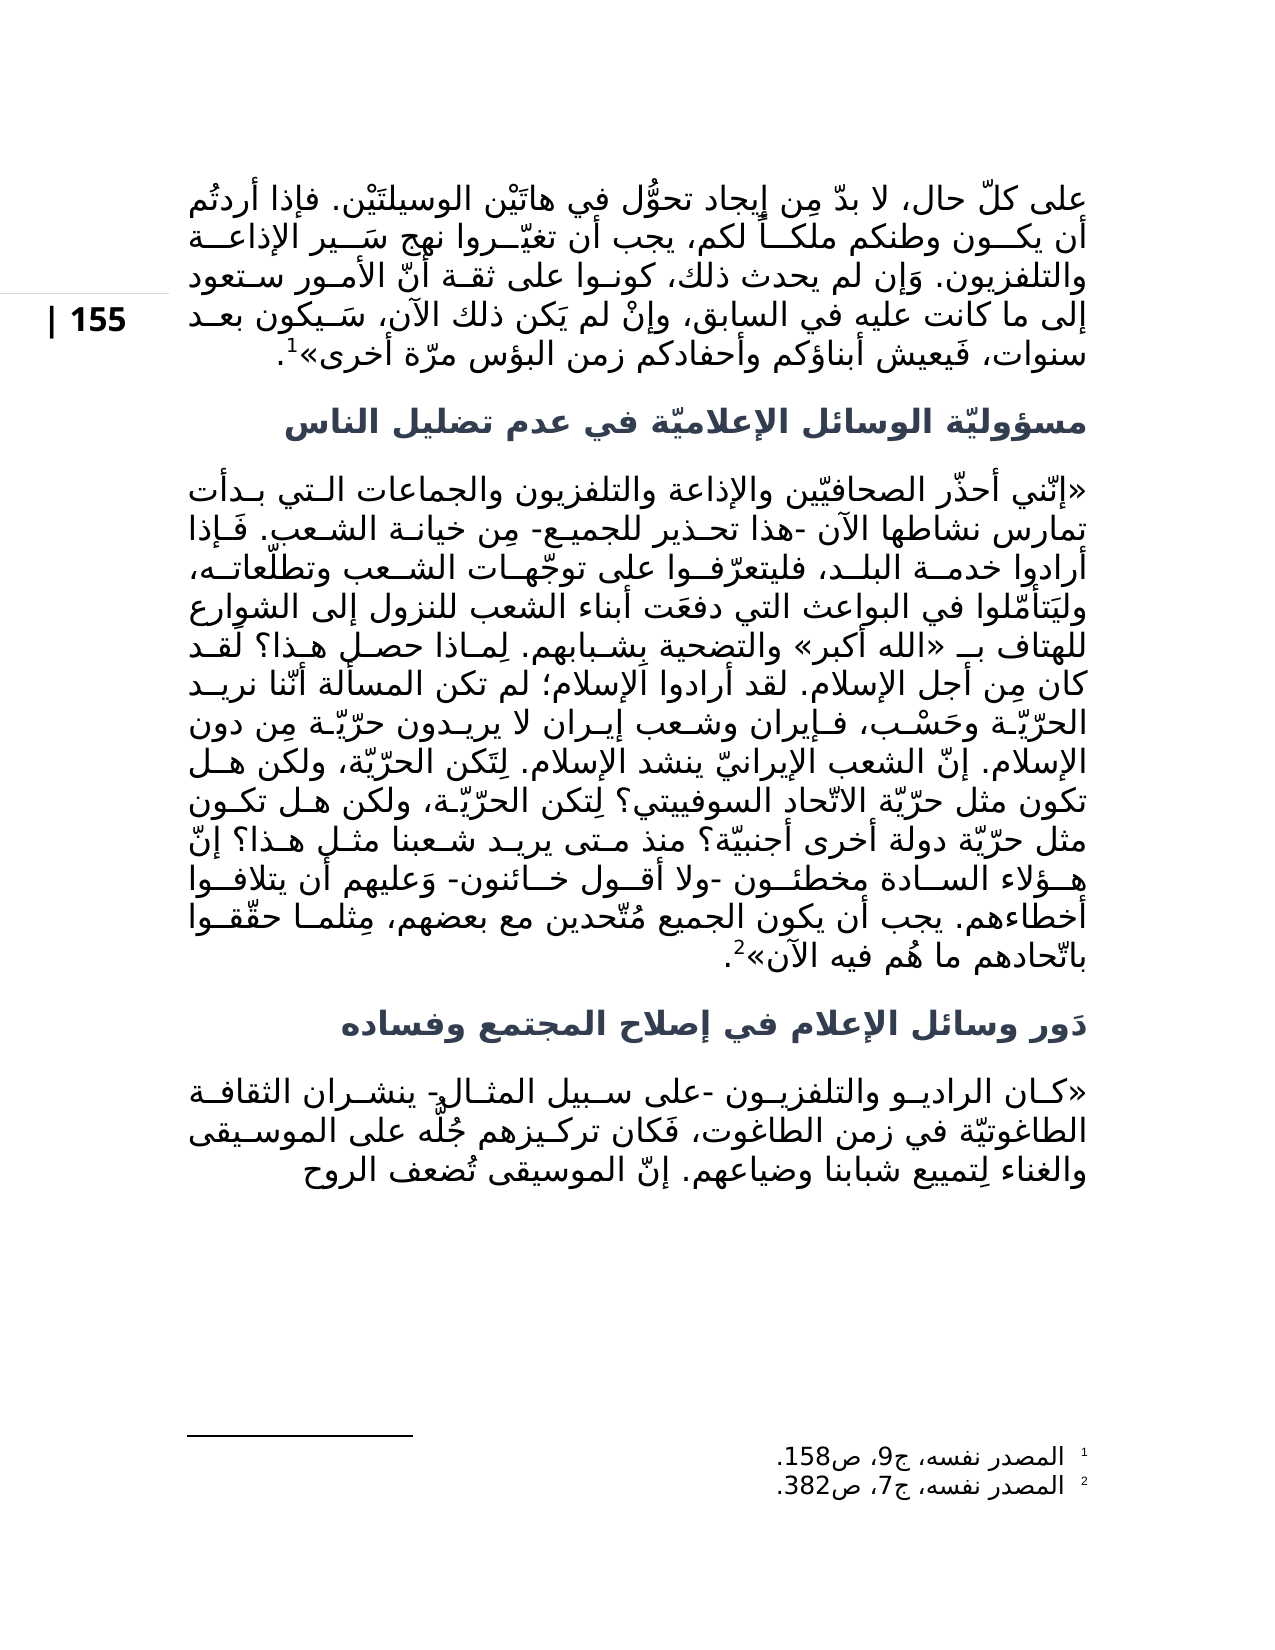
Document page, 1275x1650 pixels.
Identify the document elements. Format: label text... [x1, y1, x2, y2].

text على كلّ حال، لا بدّ مِن إيجاد تحوُّل في هاتَيْن الوسيلتَيْن. فإذا أردتُم أن يكون وطنكم ملكاً لكم، يجب أن تغيّروا نهج سَير الإذاعة والتلفزيون. وَإن لم يحدث ذلك، كونوا على ثقة أنّ الأمور ستعود إلى ما كانت عليه في السابق، وإنْ لم يَكن ذلك الآن، سَيكون بعد سنوات، فَيعيش أبناؤكم وأحفادكم زمن البؤس مرّة أخرى». [187, 179, 1087, 373]
text «كان الراديو والتلفزيون -على سبيل المثال- ينشران الثقافة الطاغوتيّة في زمن الطاغوت، فَكان تركيزهم جُلُّه على الموسيقى والغناء لِتمييع شبابنا وضياعهم. إنّ الموسيقى تُضعف الروح [187, 1073, 1087, 1189]
text دَور وسائل الإعلام في إصلاح المجتمع وفساده [187, 1005, 1087, 1044]
text «إنّني أحذّر الصحافيّين والإذاعة والتلفزيون‏ والجماعات التي بدأت تمارس نشاطها الآن -هذا تحذير للجميع- مِن خيانة الشعب. فَإذا أرادوا خدمة البلد، فليتعرّفوا على توجّهات الشعب وتطلّعاته، وليَتأمّلوا في البواعث التي دفعَت أبناء الشعب للنزول إلى الشوارع للهتاف بــ «الله أكبر» والتضحية بِشبابهم. لِماذا حصل هذا؟ لَقد كان مِن أجل الإسلام. لقد أرادوا الإسلام؛ لم تكن المسألة أنّنا نريد الحرّيّة وحَسْب، فإيران وشعب إيران لا يريدون حرّيّة مِن دون الإسلام. إنّ الشعب الإيرانيّ ينشد الإسلام. لِتَكن الحرّيّة، ولكن هل تكون مثل حرّيّة الاتّحاد السوفييتي؟ لِتكن الحرّيّة، ولكن هل تكون مثل حرّيّة دولة أخرى أجنبيّة؟ منذ متى يريد شعبنا مثل هذا؟ إنّ هؤلاء السادة مخطئون -ولا أقول خائنون- وَعليهم أن يتلافوا أخطاءهم. يجب أن يكون الجميع مُتّحدين مع بعضهم، مِثلما حقّقوا باتّحادهم ما هُم فيه الآن». [187, 471, 1087, 976]
text مسؤوليّة الوسائل الإعلاميّة في عدم تضليل الناس [187, 403, 1087, 441]
